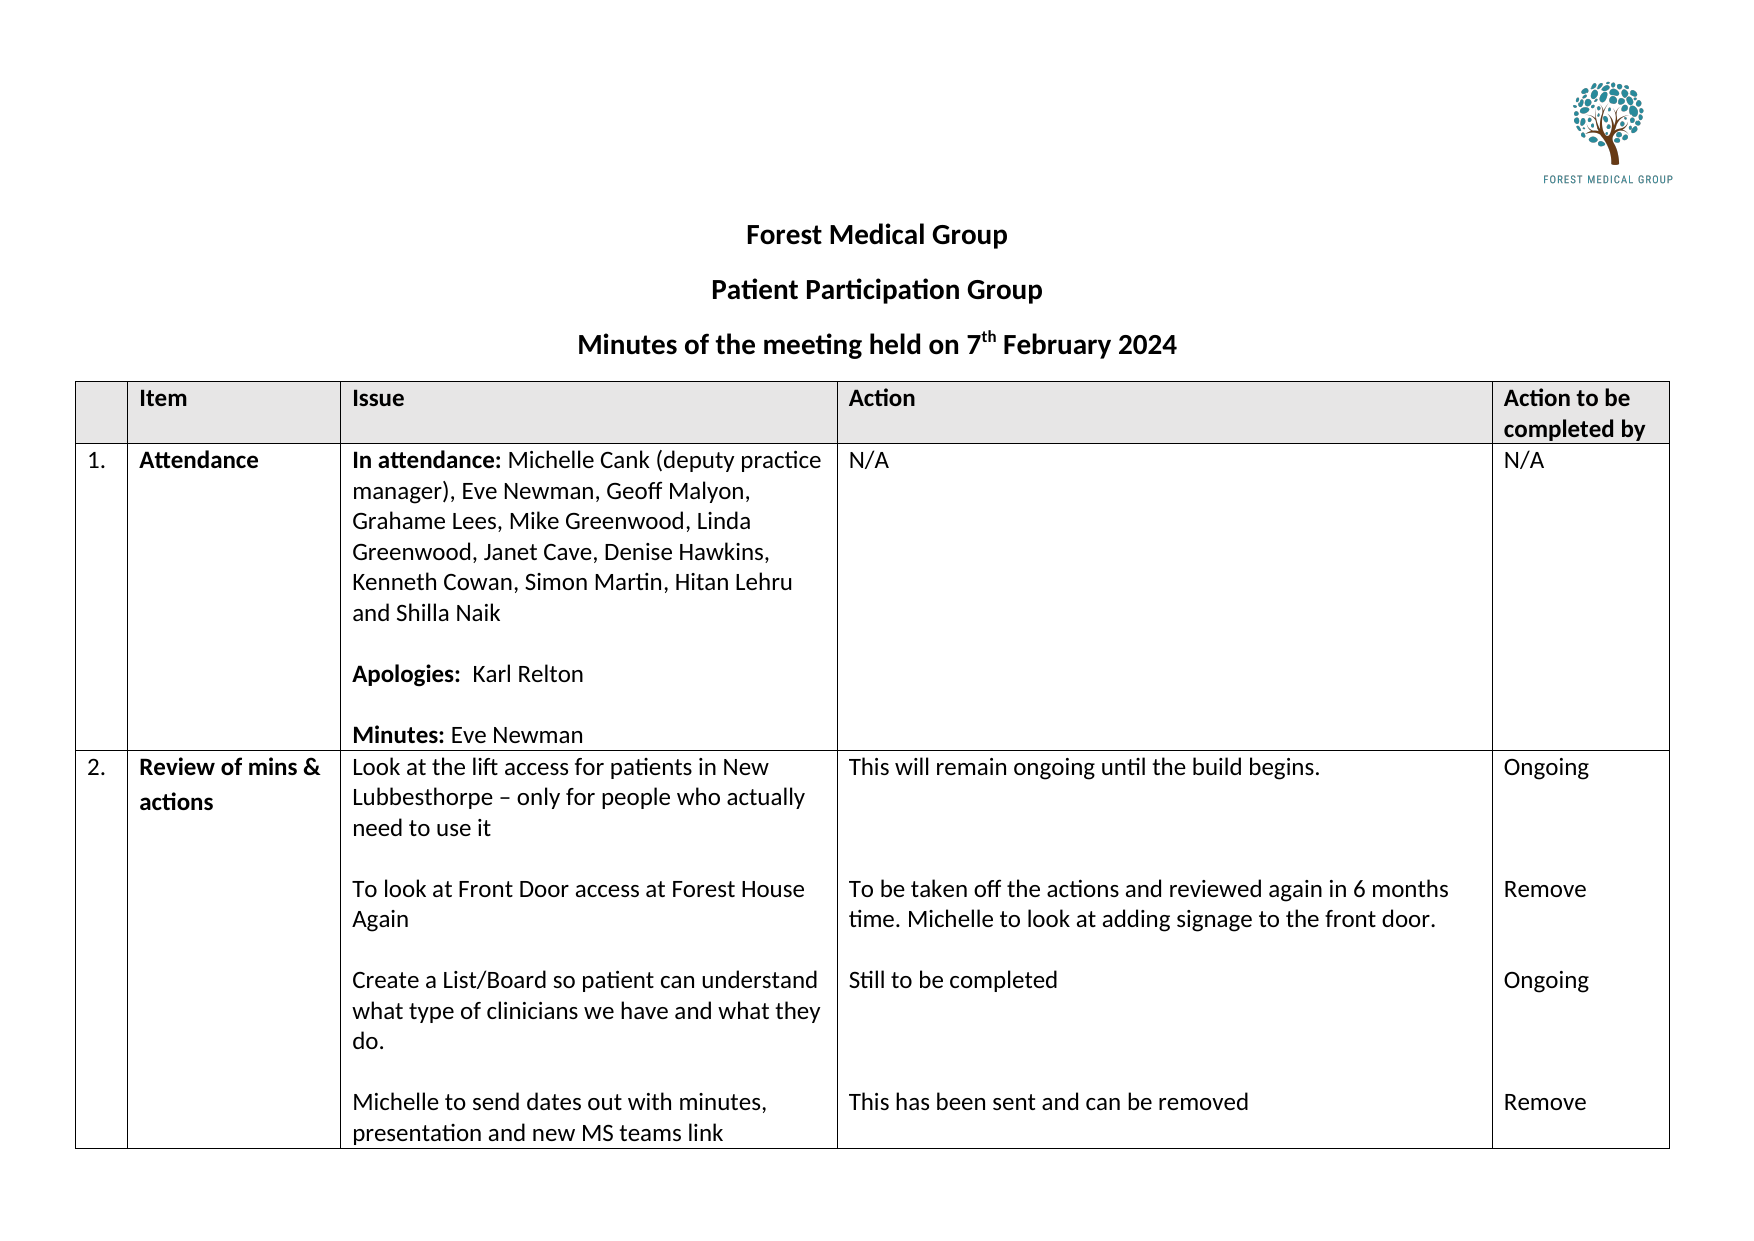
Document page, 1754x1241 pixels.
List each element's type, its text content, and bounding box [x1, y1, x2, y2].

text Forest Medical Group [75, 216, 1679, 252]
picture [1536, 73, 1679, 216]
table_header Action [838, 382, 1492, 443]
table_cell 1. [76, 444, 127, 749]
table_header Action to be completed by [1493, 382, 1669, 443]
text Minutes of the meeting held on 7th February 2024 [75, 326, 1679, 362]
table_header [76, 382, 127, 443]
text Patient Participation Group [75, 271, 1679, 307]
table_cell N/A [838, 444, 1492, 749]
table_cell In attendance: Michelle Cank (deputy practice manager), Eve Newman, Geoff Malyon, Grahame Lees, Mike Greenwood, Linda Greenwood, Janet Cave, Denise Hawkins, Kenneth Cowan, Simon Martin, Hitan Lehru and Shilla Naik Apologies: Karl Relton Minutes: Eve Newman [341, 444, 837, 749]
table_cell Ongoing Remove Ongoing Remove Remove Ongoing Waiting confirmation Ongoing [1493, 751, 1669, 1147]
table_cell Attendance [128, 444, 340, 749]
table_header Item [128, 382, 340, 443]
table_cell N/A [1493, 444, 1669, 749]
table_header Issue [341, 382, 837, 443]
table_cell Review of mins & actions [128, 751, 340, 1147]
table_cell 2. [76, 751, 127, 1147]
